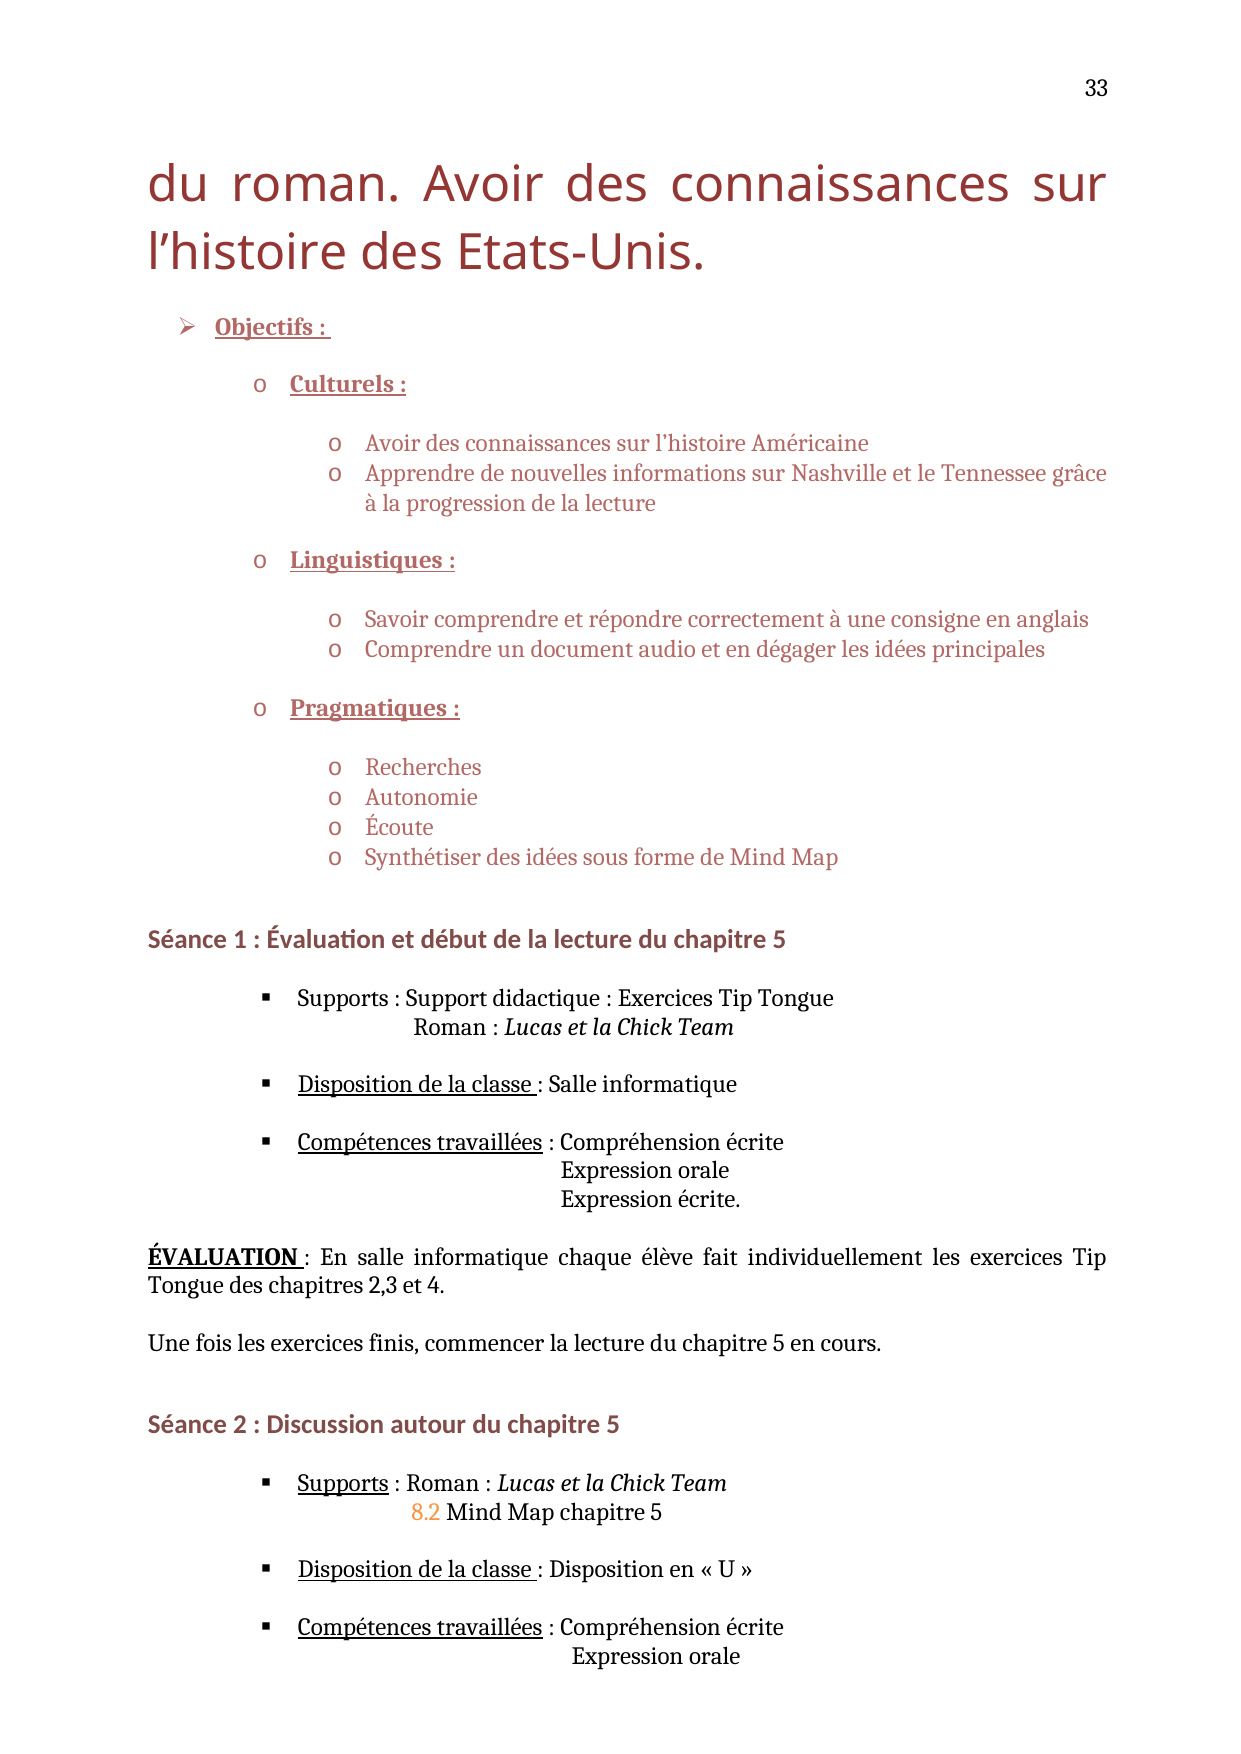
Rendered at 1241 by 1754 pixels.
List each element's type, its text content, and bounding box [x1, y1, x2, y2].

text Expression écrite. [443, 1185, 1108, 1214]
list Disposition de la classe : Disposition en « U » [260, 1555, 1108, 1584]
list 8.2 Mind Map chapitre 5 [373, 1498, 1108, 1527]
list Écoute [327, 813, 1108, 843]
subtitle Séance 2 : Discussion autour du chapitre 5 [148, 1407, 1108, 1440]
text ÉVALUATION : En salle informatique chaque élève fait individuellement les exercices Tip Tongue des chapitres 2,3 et 4. [148, 1243, 1108, 1300]
list Recherches [327, 753, 1108, 783]
list Savoir comprendre et répondre correctement à une consigne en anglais [327, 605, 1108, 635]
text Une fois les exercices finis, commencer la lecture du chapitre 5 en cours. [148, 1329, 1108, 1358]
list Supports : Roman : Lucas et la Chick Team [260, 1469, 1108, 1498]
list Roman : Lucas et la Chick Team [298, 1013, 1108, 1041]
list Comprendre un document audio et en dégager les idées principales [327, 635, 1108, 665]
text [148, 148, 1108, 284]
list Culturels : [252, 370, 1108, 400]
text Expression orale [443, 1156, 1108, 1185]
list Objectifs : [177, 313, 1108, 341]
list Compétences travaillées : Compréhension écrite [260, 1613, 1108, 1642]
list Pragmatiques : [252, 694, 1108, 724]
list Supports : Support didactique : Exercices Tip Tongue [260, 984, 1108, 1013]
list Linguistiques : [252, 546, 1108, 576]
list Compétences travaillées : Compréhension écrite [260, 1128, 1108, 1156]
list Apprendre de nouvelles informations sur Nashville et le Tennessee grâce à la progression de la lecture [327, 459, 1108, 518]
list Synthétiser des idées sous forme de Mind Map [327, 843, 1108, 873]
subtitle Séance 1 : Évaluation et début de la lecture du chapitre 5 [148, 922, 1108, 955]
list Autonomie [327, 783, 1108, 813]
list Disposition de la classe : Salle informatique [260, 1070, 1108, 1099]
list Avoir des connaissances sur l’histoire Américaine [327, 429, 1108, 459]
text Expression orale [516, 1642, 1108, 1670]
